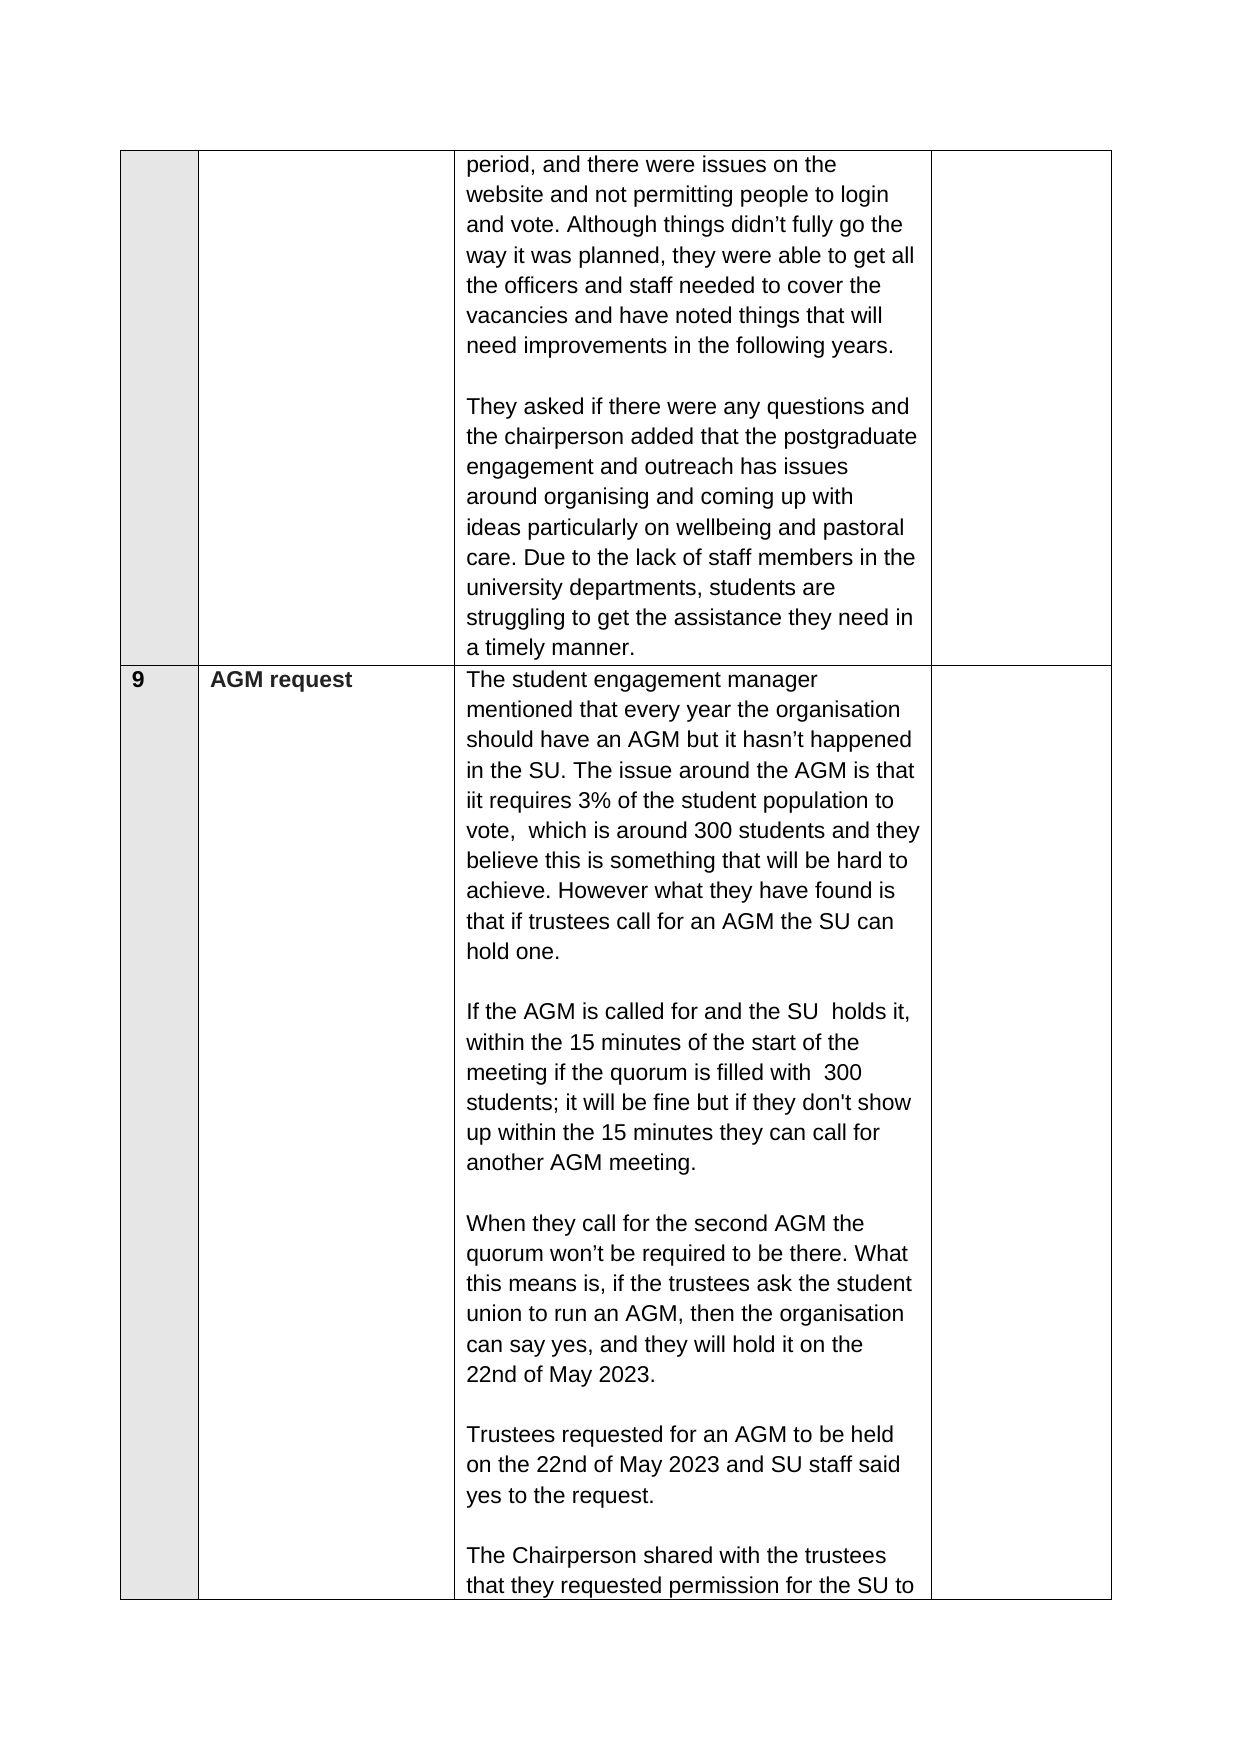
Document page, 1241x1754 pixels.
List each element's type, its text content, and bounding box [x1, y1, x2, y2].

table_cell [199, 151, 454, 665]
table_cell AGM request [199, 666, 454, 1599]
table_cell [932, 666, 1111, 1599]
table_cell 8 [121, 151, 198, 665]
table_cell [455, 151, 931, 665]
table_cell 9 [121, 666, 198, 1599]
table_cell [455, 666, 931, 1599]
table_cell [932, 151, 1111, 665]
